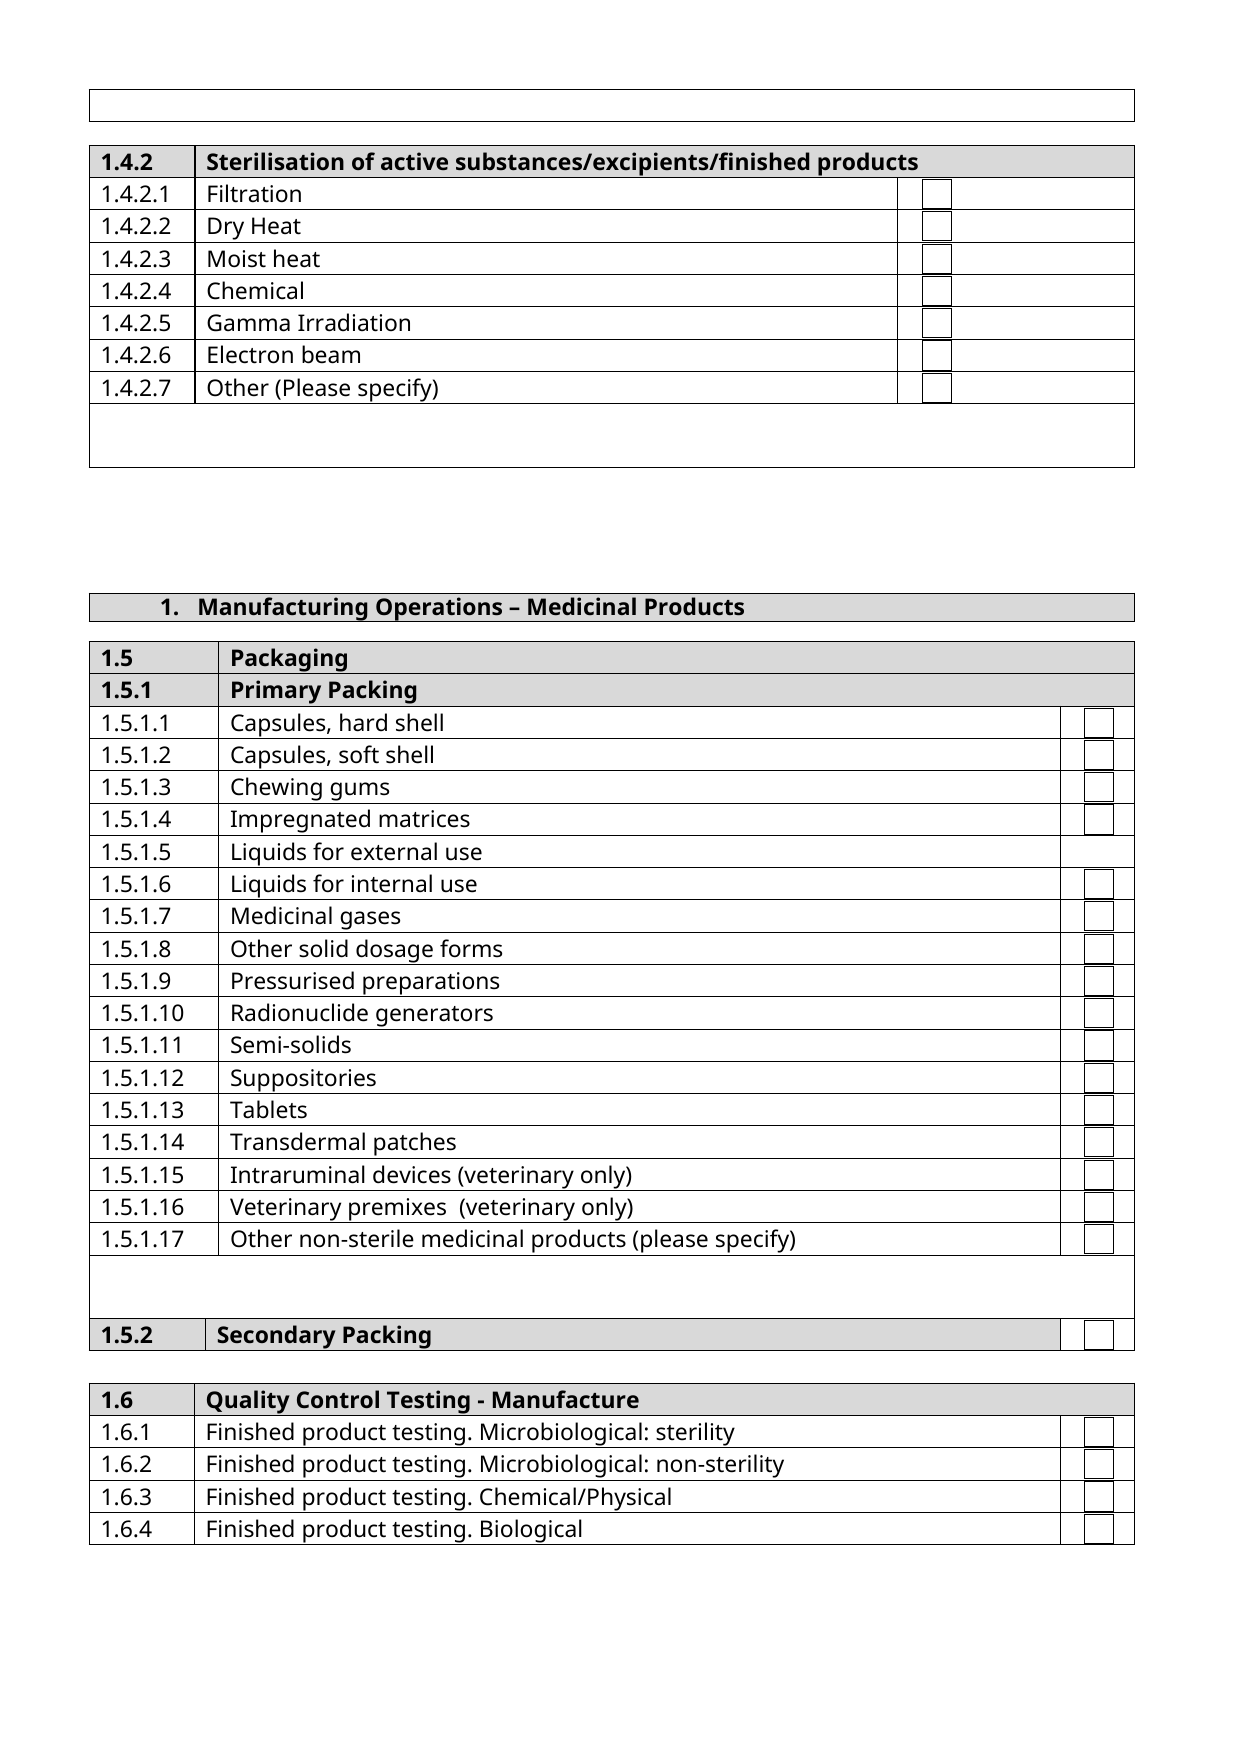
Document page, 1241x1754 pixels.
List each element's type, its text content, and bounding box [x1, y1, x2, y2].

table_header 1.5 [90, 642, 218, 673]
table_cell Secondary Packing [206, 1319, 1060, 1350]
table_cell Finished product testing. Chemical/Physical [195, 1481, 1060, 1512]
table_cell [1061, 1159, 1134, 1190]
table_cell [1061, 1481, 1084, 1512]
table_cell [1061, 1126, 1134, 1158]
table_cell 1.4.2.1 [90, 178, 194, 209]
table_cell Other solid dosage forms [219, 933, 1060, 964]
table_cell [1061, 836, 1134, 867]
table_cell Liquids for external use [219, 836, 1060, 867]
table_cell [1085, 805, 1113, 834]
table_cell 1.4.2.3 [90, 243, 194, 274]
table_cell [1061, 1062, 1134, 1093]
table_cell 1.4.2.7 [90, 372, 194, 403]
table_cell Veterinary premixes (veterinary only) [219, 1191, 1060, 1222]
table_cell [898, 340, 922, 371]
table_cell Semi-solids [219, 1030, 1060, 1061]
table_cell Other (Please specify) [196, 372, 897, 403]
table_cell 1.4.2.5 [90, 307, 194, 338]
table_cell [898, 178, 1134, 209]
table_cell [898, 275, 1134, 306]
table_cell 1.5.1.11 [90, 1030, 218, 1061]
table_cell Suppositories [219, 1062, 1060, 1093]
table_cell 1.6.4 [90, 1513, 194, 1544]
table_cell [1114, 804, 1134, 835]
table_cell [923, 341, 951, 370]
table_cell 1.5.1 [90, 674, 218, 706]
table_cell [1061, 1319, 1134, 1350]
table_cell [90, 1256, 1134, 1318]
table_cell [952, 340, 1134, 371]
table_cell Impregnated matrices [219, 804, 1060, 835]
table_cell [1061, 707, 1134, 738]
table_cell [1061, 900, 1134, 932]
table_cell [1061, 1223, 1134, 1254]
table_cell [1114, 1481, 1134, 1512]
table_cell [1061, 1191, 1134, 1222]
table_cell 1.4.2.2 [90, 210, 194, 242]
table_cell 1.5.1.4 [90, 804, 218, 835]
table_header Sterilisation of active substances/excipients/finished products [196, 146, 1134, 177]
table_cell [1085, 1482, 1113, 1511]
table_cell Radionuclide generators [219, 997, 1060, 1028]
table_cell [1061, 804, 1084, 835]
table_cell [1061, 1448, 1134, 1479]
table_cell [1061, 965, 1134, 996]
table_cell Capsules, soft shell [219, 739, 1060, 770]
table_cell [90, 404, 1134, 467]
table_cell [1061, 1513, 1134, 1544]
table_header Packaging [219, 642, 1134, 673]
table_cell [898, 372, 1134, 403]
table_cell Primary Packing [219, 674, 1134, 706]
table_header 1.4.2 [90, 146, 194, 177]
table_cell [1085, 1031, 1113, 1060]
table_cell 1.6.1 [90, 1416, 194, 1447]
table_cell Electron beam [196, 340, 897, 371]
table_cell 1.4.2.4 [90, 275, 194, 306]
table_cell [898, 307, 1134, 338]
table_cell Finished product testing. Biological [195, 1513, 1060, 1544]
table_cell 1.5.1.3 [90, 771, 218, 802]
table_cell 1.5.1.5 [90, 836, 218, 867]
table_cell Tablets [219, 1094, 1060, 1125]
table_cell [1061, 1094, 1134, 1125]
table_cell Medicinal gases [219, 900, 1060, 932]
table_cell [898, 243, 1134, 274]
table_cell Gamma Irradiation [196, 307, 897, 338]
table_cell 1.5.2 [90, 1319, 205, 1350]
table_cell Dry Heat [196, 210, 897, 242]
table_cell Capsules, hard shell [219, 707, 1060, 738]
table_cell [1061, 997, 1134, 1028]
table_cell [1061, 739, 1134, 770]
table_cell 1.5.1.7 [90, 900, 218, 932]
table_cell 1.5.1.8 [90, 933, 218, 964]
table_cell [1061, 868, 1134, 899]
table_cell [1061, 1416, 1134, 1447]
table_cell 1.5.1.14 [90, 1126, 218, 1158]
table_cell Moist heat [196, 243, 897, 274]
table_cell 1.5.1.12 [90, 1062, 218, 1093]
table_cell 1.5.1.17 [90, 1223, 218, 1254]
table_cell [1114, 1030, 1134, 1061]
table_cell Finished product testing. Microbiological: non-sterility [195, 1448, 1060, 1479]
table_header Quality Control Testing - Manufacture [195, 1384, 1134, 1415]
table_cell 1.6.3 [90, 1481, 194, 1512]
table_cell Intraruminal devices (veterinary only) [219, 1159, 1060, 1190]
table_cell 1.5.1.9 [90, 965, 218, 996]
table_cell Liquids for internal use [219, 868, 1060, 899]
table_cell [1061, 933, 1134, 964]
table_cell 1.5.1.6 [90, 868, 218, 899]
table_cell Chemical [196, 275, 897, 306]
table_cell Transdermal patches [219, 1126, 1060, 1158]
table_cell 1.5.1.13 [90, 1094, 218, 1125]
table_cell Chewing gums [219, 771, 1060, 802]
table_cell 1.6.2 [90, 1448, 194, 1479]
table_cell [898, 210, 1134, 242]
table_cell 1.5.1.15 [90, 1159, 218, 1190]
table_header Manufacturing Operations – Medicinal Products [90, 594, 1134, 621]
table_cell Filtration [196, 178, 897, 209]
table_cell [1061, 1030, 1084, 1061]
table_header 1.6 [90, 1384, 194, 1415]
table_cell Other non-sterile medicinal products (please specify) [219, 1223, 1060, 1254]
table_cell 1.5.1.2 [90, 739, 218, 770]
table_cell Finished product testing. Microbiological: sterility [195, 1416, 1060, 1447]
table_cell 1.5.1.16 [90, 1191, 218, 1222]
table_cell 1.4.2.6 [90, 340, 194, 371]
table_cell Pressurised preparations [219, 965, 1060, 996]
table_cell 1.5.1.1 [90, 707, 218, 738]
table_cell [1061, 771, 1134, 802]
table_cell [90, 90, 1134, 121]
table_cell 1.5.1.10 [90, 997, 218, 1028]
